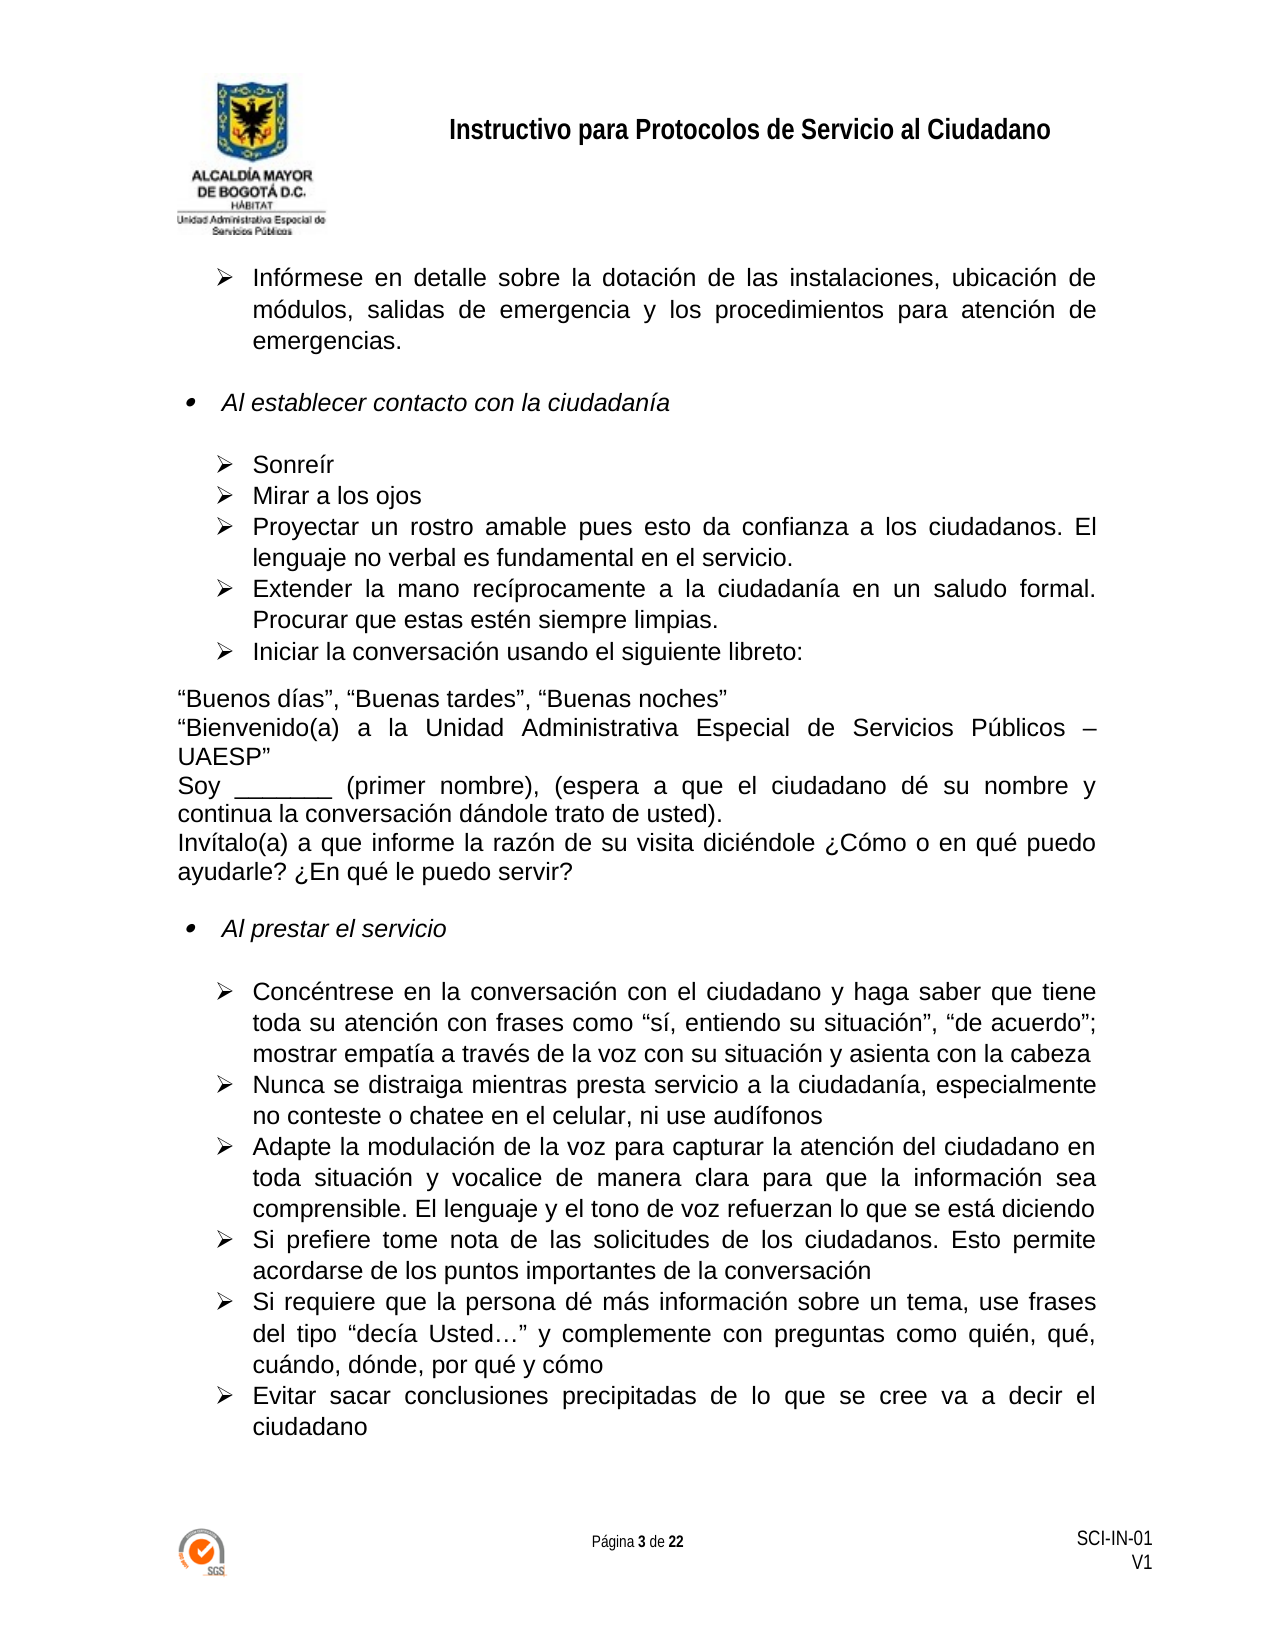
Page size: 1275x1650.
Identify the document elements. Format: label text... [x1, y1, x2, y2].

list Al establecer contacto con la ciudadanía [184, 388, 1098, 417]
list Si requiere que la persona dé más información sobre un tema, use frases del tipo “decía Usted…” y complemente con preguntas como quién, qué, cuándo, dónde, por qué y cómo [215, 1287, 1098, 1378]
list Sonreír [215, 450, 1098, 479]
list Infórmese en detalle sobre la dotación de las instalaciones, ubicación de módulos, salidas de emergencia y los procedimientos para atención de emergencias. [215, 263, 1098, 354]
list Proyectar un rostro amable pues esto da confianza a los ciudadanos. El lenguaje no verbal es fundamental en el servicio. [215, 512, 1098, 572]
text Soy _______ (primer nombre), (espera a que el ciudadano dé su nombre y continua la conversación dándole trato de usted). [177, 771, 1098, 828]
list Nunca se distraiga mientras presta servicio a la ciudadanía, especialmente no conteste o chatee en el celular, ni use audífonos [215, 1070, 1098, 1130]
list Al prestar el servicio [184, 914, 1098, 943]
picture [177, 1525, 231, 1580]
text “Bienvenido(a) a la Unidad Administrativa Especial de Servicios Públicos – UAESP” [177, 713, 1098, 771]
list Adapte la modulación de la voz para capturar la atención del ciudadano en toda situación y vocalice de manera clara para que la información sea comprensible. El lenguaje y el tono de voz refuerzan lo que se está diciendo [215, 1132, 1098, 1223]
list Concéntrese en la conversación con el ciudadano y haga saber que tiene toda su atención con frases como “sí, entiendo su situación”, “de acuerdo”; mostrar empatía a través de la voz con su situación y asienta con la cabeza [215, 977, 1098, 1067]
list Evitar sacar conclusiones precipitadas de lo que se cree va a decir el ciudadano [215, 1381, 1098, 1441]
list Extender la mano recíprocamente a la ciudadanía en un saludo formal. Procurar que estas estén siempre limpias. [215, 574, 1098, 634]
picture [177, 73, 334, 235]
list Iniciar la conversación usando el siguiente libreto: [215, 637, 1098, 665]
list Mirar a los ojos [215, 481, 1098, 510]
text “Buenos días”, “Buenas tardes”, “Buenas noches” [177, 684, 1098, 713]
text Invítalo(a) a que informe la razón de su visita diciéndole ¿Cómo o en qué puedo ayudarle? ¿En qué le puedo servir? [177, 828, 1098, 886]
list Si prefiere tome nota de las solicitudes de los ciudadanos. Esto permite acordarse de los puntos importantes de la conversación [215, 1225, 1098, 1285]
